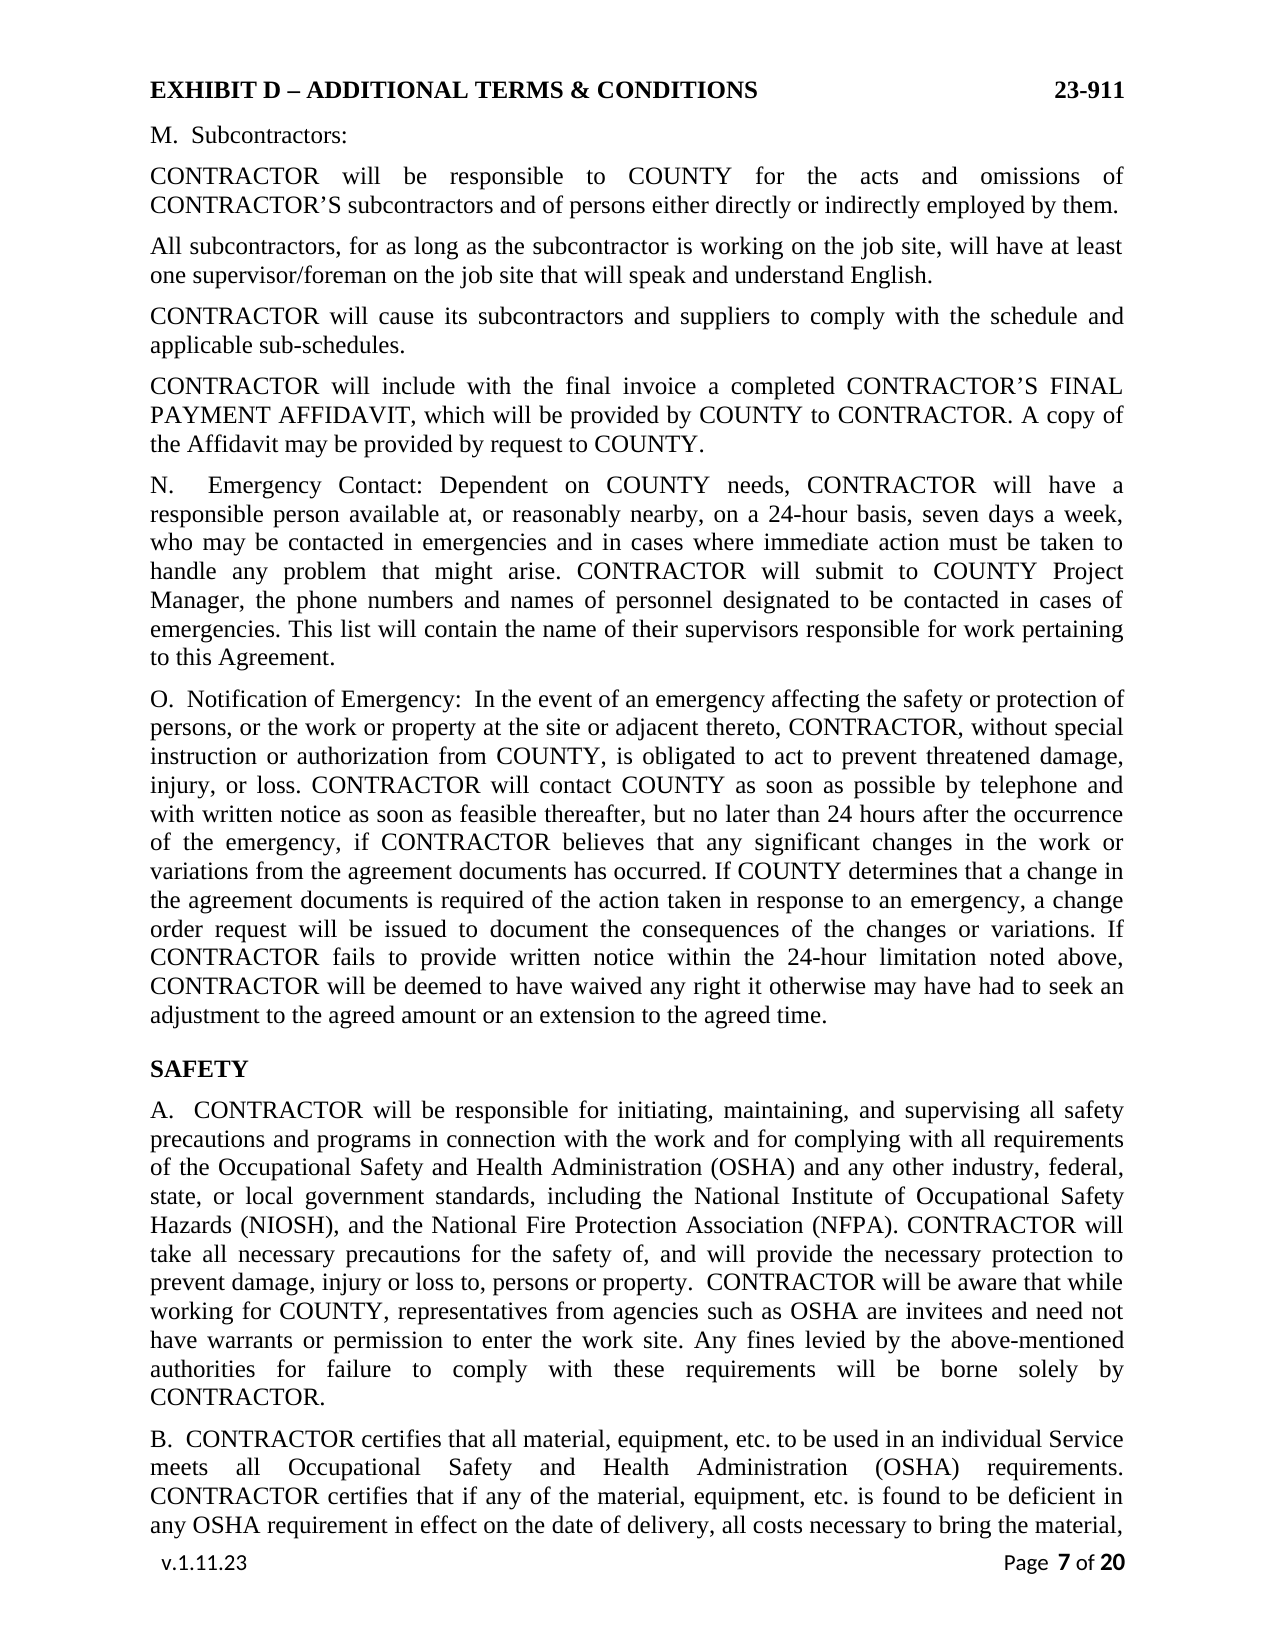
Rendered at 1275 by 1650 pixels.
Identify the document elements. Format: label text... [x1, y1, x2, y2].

subtitle SAFETY [150, 1054, 1125, 1082]
text M. Subcontractors: [150, 120, 1125, 149]
text CONTRACTOR will cause its subcontractors and suppliers to comply with the schedule and applicable sub-schedules. [150, 301, 1125, 359]
text A. CONTRACTOR will be responsible for initiating, maintaining, and supervising all safety precautions and programs in connection with the work and for complying with all requirements of the Occupational Safety and Health Administration (OSHA) and any other industry, federal, state, or local government standards, including the National Institute of Occupational Safety Hazards (NIOSH), and the National Fire Protection Association (NFPA). CONTRACTOR will take all necessary precautions for the safety of, and will provide the necessary protection to prevent damage, injury or loss to, persons or property. CONTRACTOR will be aware that while working for COUNTY, representatives from agencies such as OSHA are invitees and need not have warrants or permission to enter the work site. Any fines levied by the above-mentioned authorities for failure to comply with these requirements will be borne solely by CONTRACTOR. [150, 1095, 1125, 1411]
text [150, 1424, 1125, 1539]
text N. Emergency Contact: Dependent on COUNTY needs, CONTRACTOR will have a responsible person available at, or reasonably nearby, on a 24-hour basis, seven days a week, who may be contacted in emergencies and in cases where immediate action must be taken to handle any problem that might arise. CONTRACTOR will submit to COUNTY Project Manager, the phone numbers and names of personnel designated to be contacted in cases of emergencies. This list will contain the name of their supervisors responsible for work pertaining to this Agreement. [150, 470, 1125, 671]
text O. Notification of Emergency: In the event of an emergency affecting the safety or protection of persons, or the work or property at the site or adjacent thereto, CONTRACTOR, without special instruction or authorization from COUNTY, is obligated to act to prevent threatened damage, injury, or loss. CONTRACTOR will contact COUNTY as soon as possible by telephone and with written notice as soon as feasible thereafter, but no later than 24 hours after the occurrence of the emergency, if CONTRACTOR believes that any significant changes in the work or variations from the agreement documents has occurred. If COUNTY determines that a change in the agreement documents is required of the action taken in response to an emergency, a change order request will be issued to document the consequences of the changes or variations. If CONTRACTOR fails to provide written notice within the 24-hour limitation noted above, CONTRACTOR will be deemed to have waived any right it otherwise may have had to seek an adjustment to the agreed amount or an extension to the agreed time. [150, 684, 1125, 1029]
text CONTRACTOR will be responsible to COUNTY for the acts and omissions of CONTRACTOR’S subcontractors and of persons either directly or indirectly employed by them. [150, 161, 1125, 219]
text CONTRACTOR will include with the final invoice a completed CONTRACTOR’S FINAL PAYMENT AFFIDAVIT, which will be provided by COUNTY to CONTRACTOR. A copy of the Affidavit may be provided by request to COUNTY. [150, 371, 1125, 457]
text All subcontractors, for as long as the subcontractor is working on the job site, will have at least one supervisor/foreman on the job site that will speak and understand English. [150, 231, 1125, 289]
